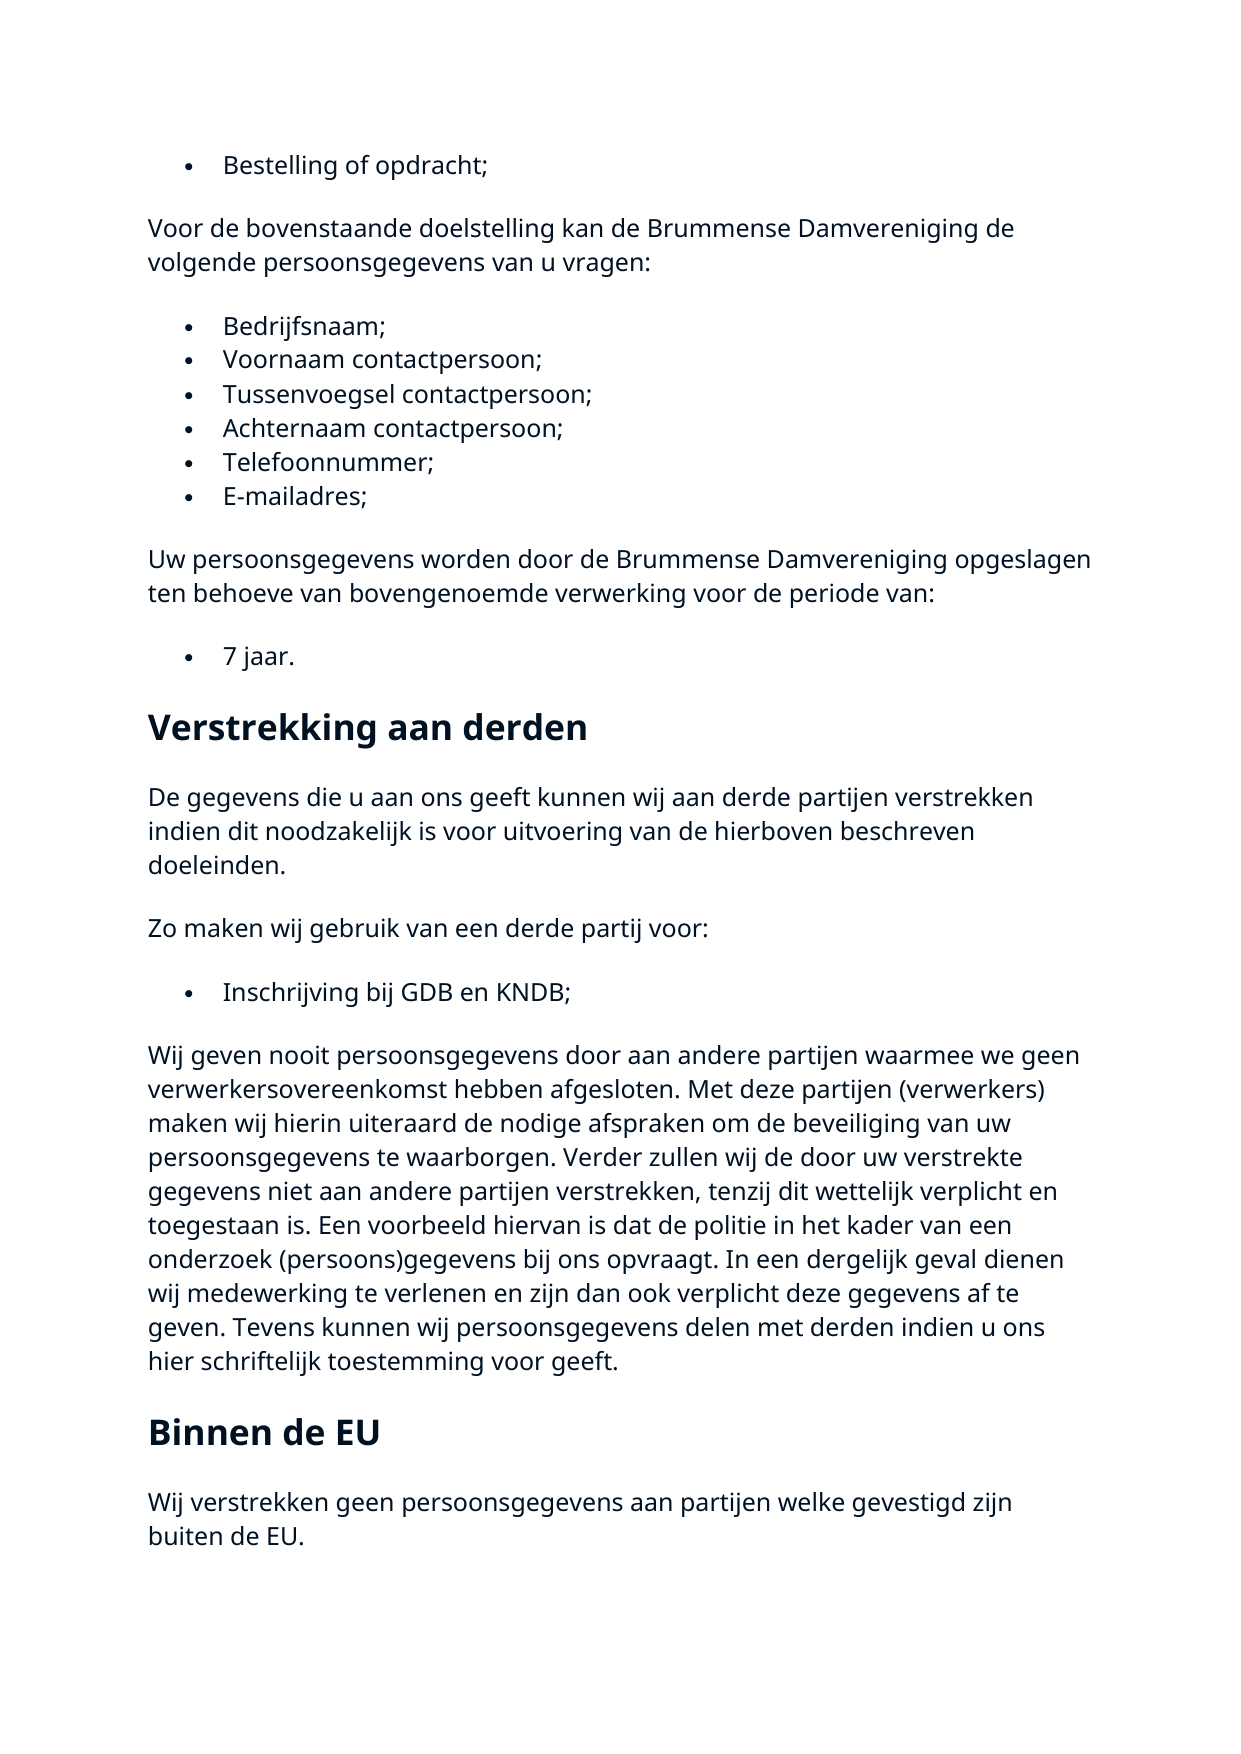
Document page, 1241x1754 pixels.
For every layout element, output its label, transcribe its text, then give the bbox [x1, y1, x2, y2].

list Tussenvoegsel contactpersoon; [185, 376, 1093, 410]
text De gegevens die u aan ons geeft kunnen wij aan derde partijen verstrekken indien dit noodzakelijk is voor uitvoering van de hierboven beschreven doeleinden. [148, 779, 1093, 882]
list Bedrijfsnaam; [185, 308, 1093, 342]
list Bestelling of opdracht; [185, 148, 1093, 182]
text Voor de bovenstaande doelstelling kan de Brummense Damvereniging de volgende persoonsgegevens van u vragen: [148, 211, 1093, 279]
list Telefoonnummer; [185, 444, 1093, 478]
text Uw persoonsgegevens worden door de Brummense Damvereniging opgeslagen ten behoeve van bovengenoemde verwerking voor de periode van: [148, 542, 1093, 610]
text Binnen de EU [148, 1407, 1093, 1455]
text Wij verstrekken geen persoonsgegevens aan partijen welke gevestigd zijn buiten de EU. [148, 1484, 1093, 1553]
list Inschrijving bij GDB en KNDB; [185, 974, 1093, 1008]
list E-mailadres; [185, 478, 1093, 512]
list Voornaam contactpersoon; [185, 342, 1093, 376]
text Zo maken wij gebruik van een derde partij voor: [148, 911, 1093, 945]
list Achternaam contactpersoon; [185, 410, 1093, 444]
text Wij geven nooit persoonsgegevens door aan andere partijen waarmee we geen verwerkersovereenkomst hebben afgesloten. Met deze partijen (verwerkers) maken wij hierin uiteraard de nodige afspraken om de beveiliging van uw persoonsgegevens te waarborgen. Verder zullen wij de door uw verstrekte gegevens niet aan andere partijen verstrekken, tenzij dit wettelijk verplicht en toegestaan is. Een voorbeeld hiervan is dat de politie in het kader van een onderzoek (persoons)gegevens bij ons opvraagt. In een dergelijk geval dienen wij medewerking te verlenen en zijn dan ook verplicht deze gegevens af te geven. Tevens kunnen wij persoonsgegevens delen met derden indien u ons hier schriftelijk toestemming voor geeft. [148, 1037, 1093, 1378]
text Verstrekking aan derden [148, 702, 1093, 750]
list 7 jaar. [185, 639, 1093, 673]
